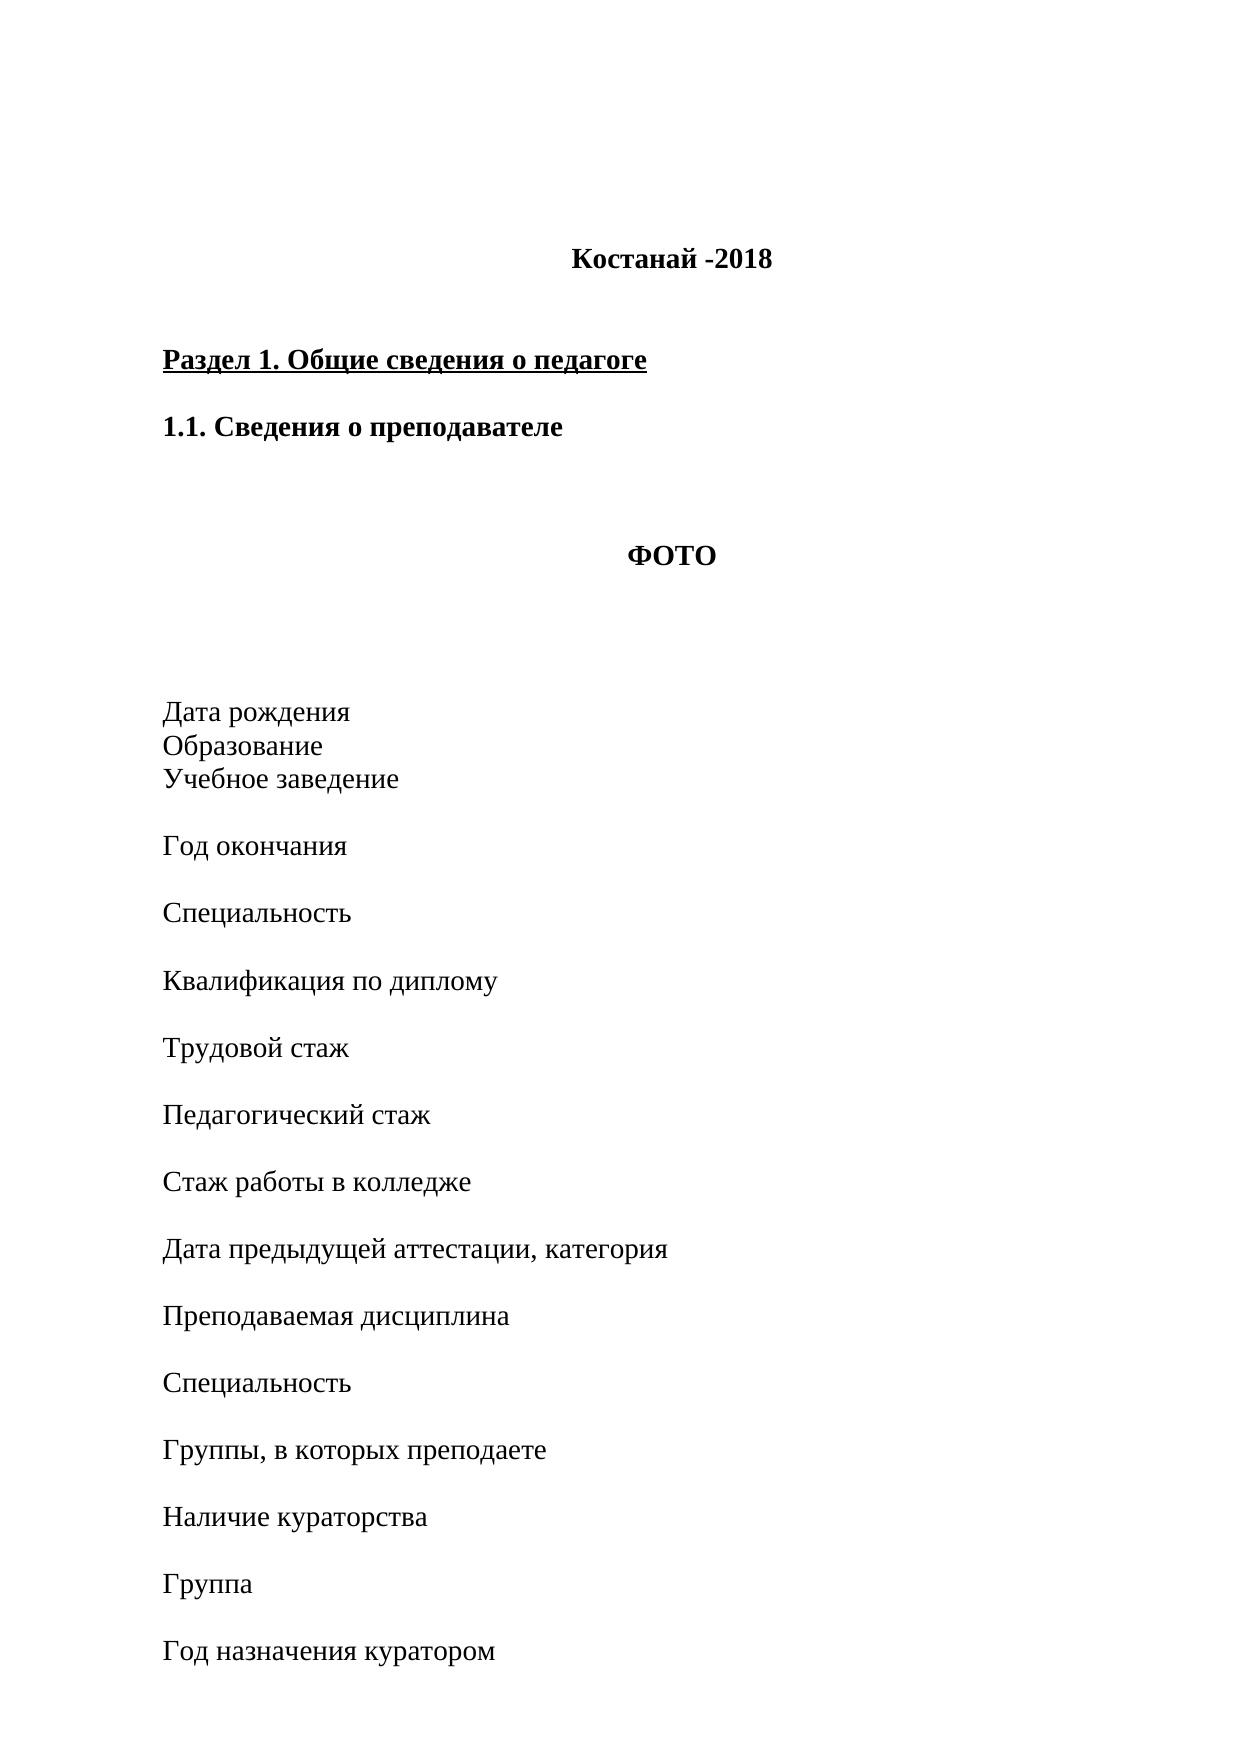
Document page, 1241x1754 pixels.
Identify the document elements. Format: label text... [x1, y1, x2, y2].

text Квалификация по диплому [162, 963, 1181, 996]
text Образование [162, 728, 1181, 761]
text Наличие кураторства [162, 1499, 1181, 1533]
text 1.1. Сведения о преподавателе [162, 409, 1181, 442]
text Трудовой стаж [162, 1030, 1181, 1063]
text Группы, в которых преподаете [162, 1432, 1181, 1466]
text Педагогический стаж [162, 1097, 1181, 1130]
text ФОТО [162, 538, 1181, 571]
text Год окончания [162, 828, 1181, 862]
text Преподаваемая дисциплина [162, 1298, 1181, 1332]
text Стаж работы в колледже [162, 1164, 1181, 1197]
text Раздел 1. Общие сведения о педагоге [162, 342, 1181, 375]
text Учебное заведение [162, 761, 1181, 795]
text Дата предыдущей аттестации, категория [162, 1231, 1181, 1264]
text Специальность [162, 1365, 1181, 1399]
text Костанай -2018 [162, 241, 1181, 275]
text Группа [162, 1566, 1181, 1600]
text Год назначения куратором [162, 1633, 1181, 1667]
text Дата рождения [162, 694, 1181, 728]
text Специальность [162, 896, 1181, 929]
